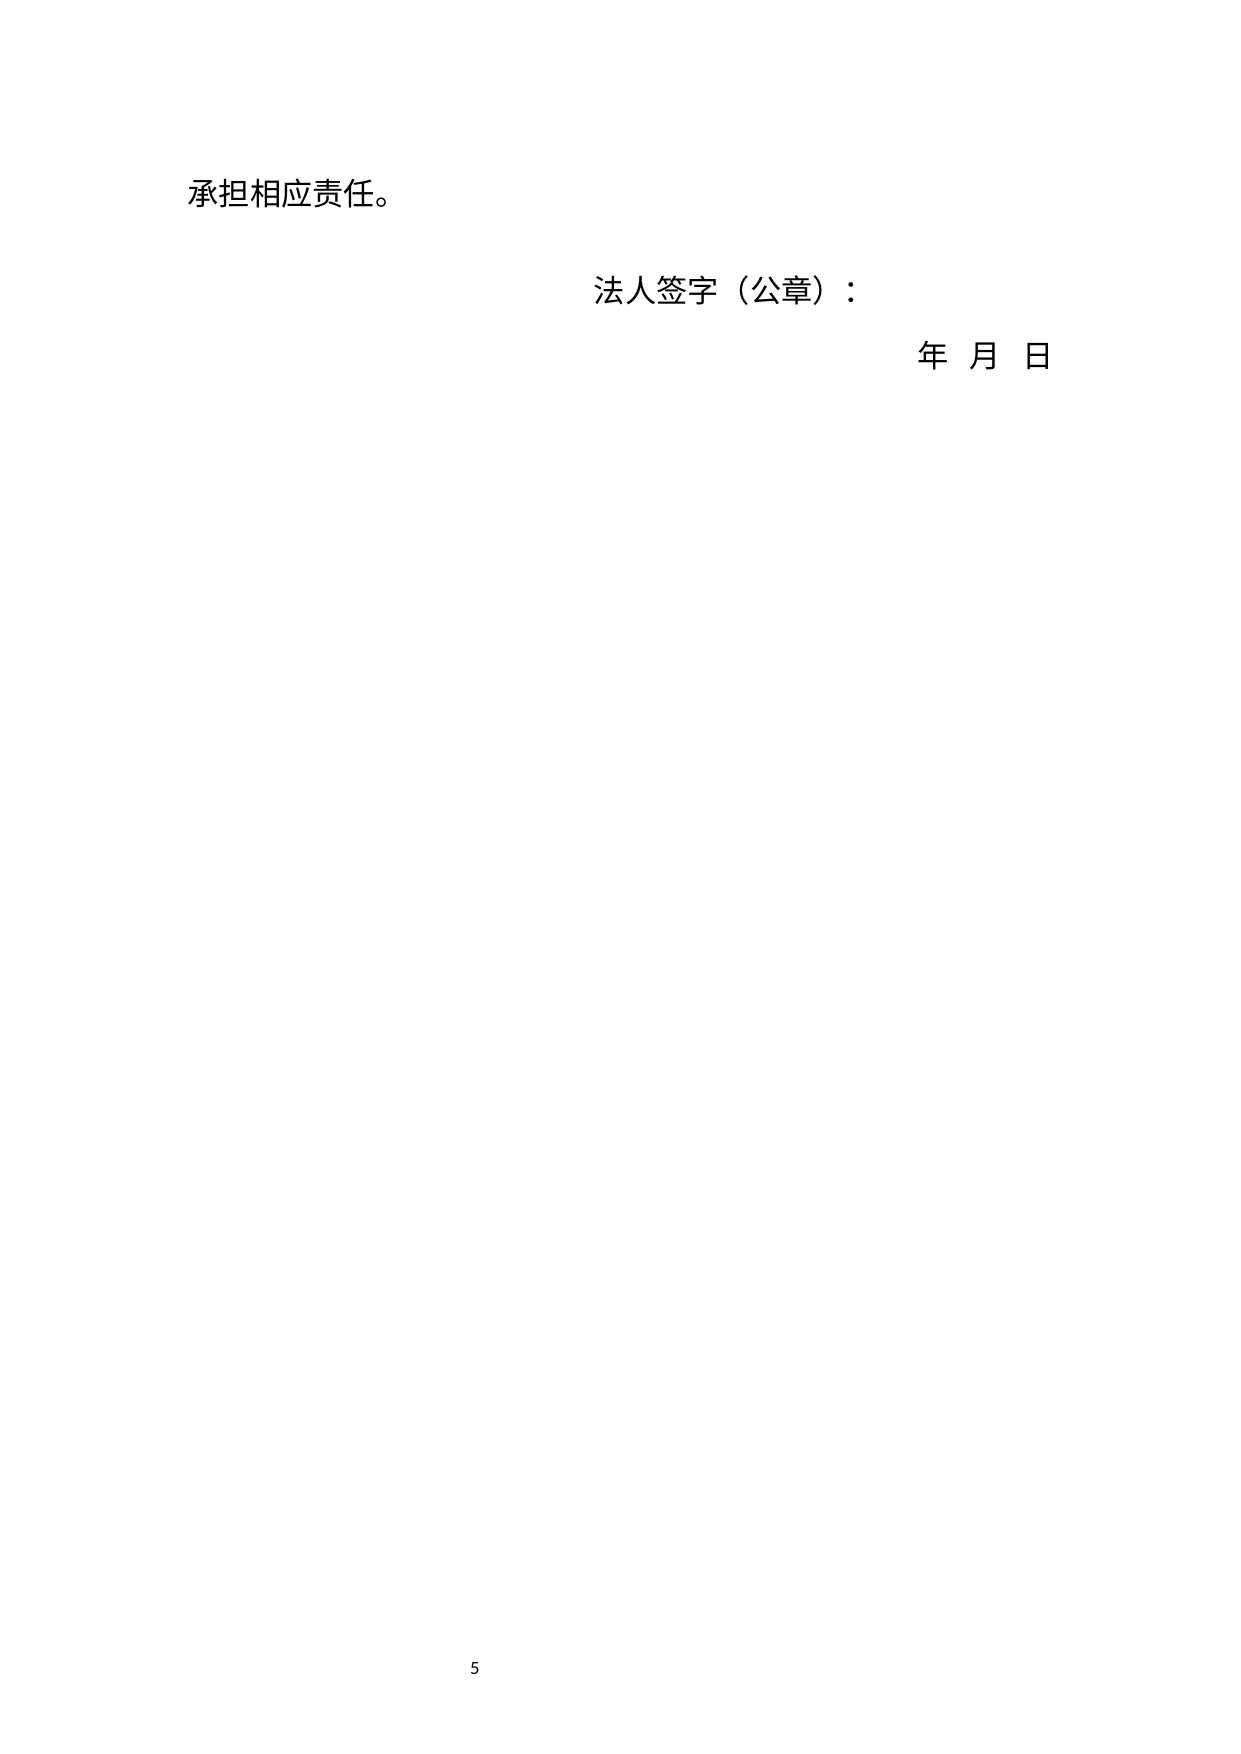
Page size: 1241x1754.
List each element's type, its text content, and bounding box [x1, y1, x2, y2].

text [187, 159, 1053, 224]
text 法人签字（公章）： [187, 256, 1022, 321]
text 年 月 日 [187, 321, 1053, 386]
